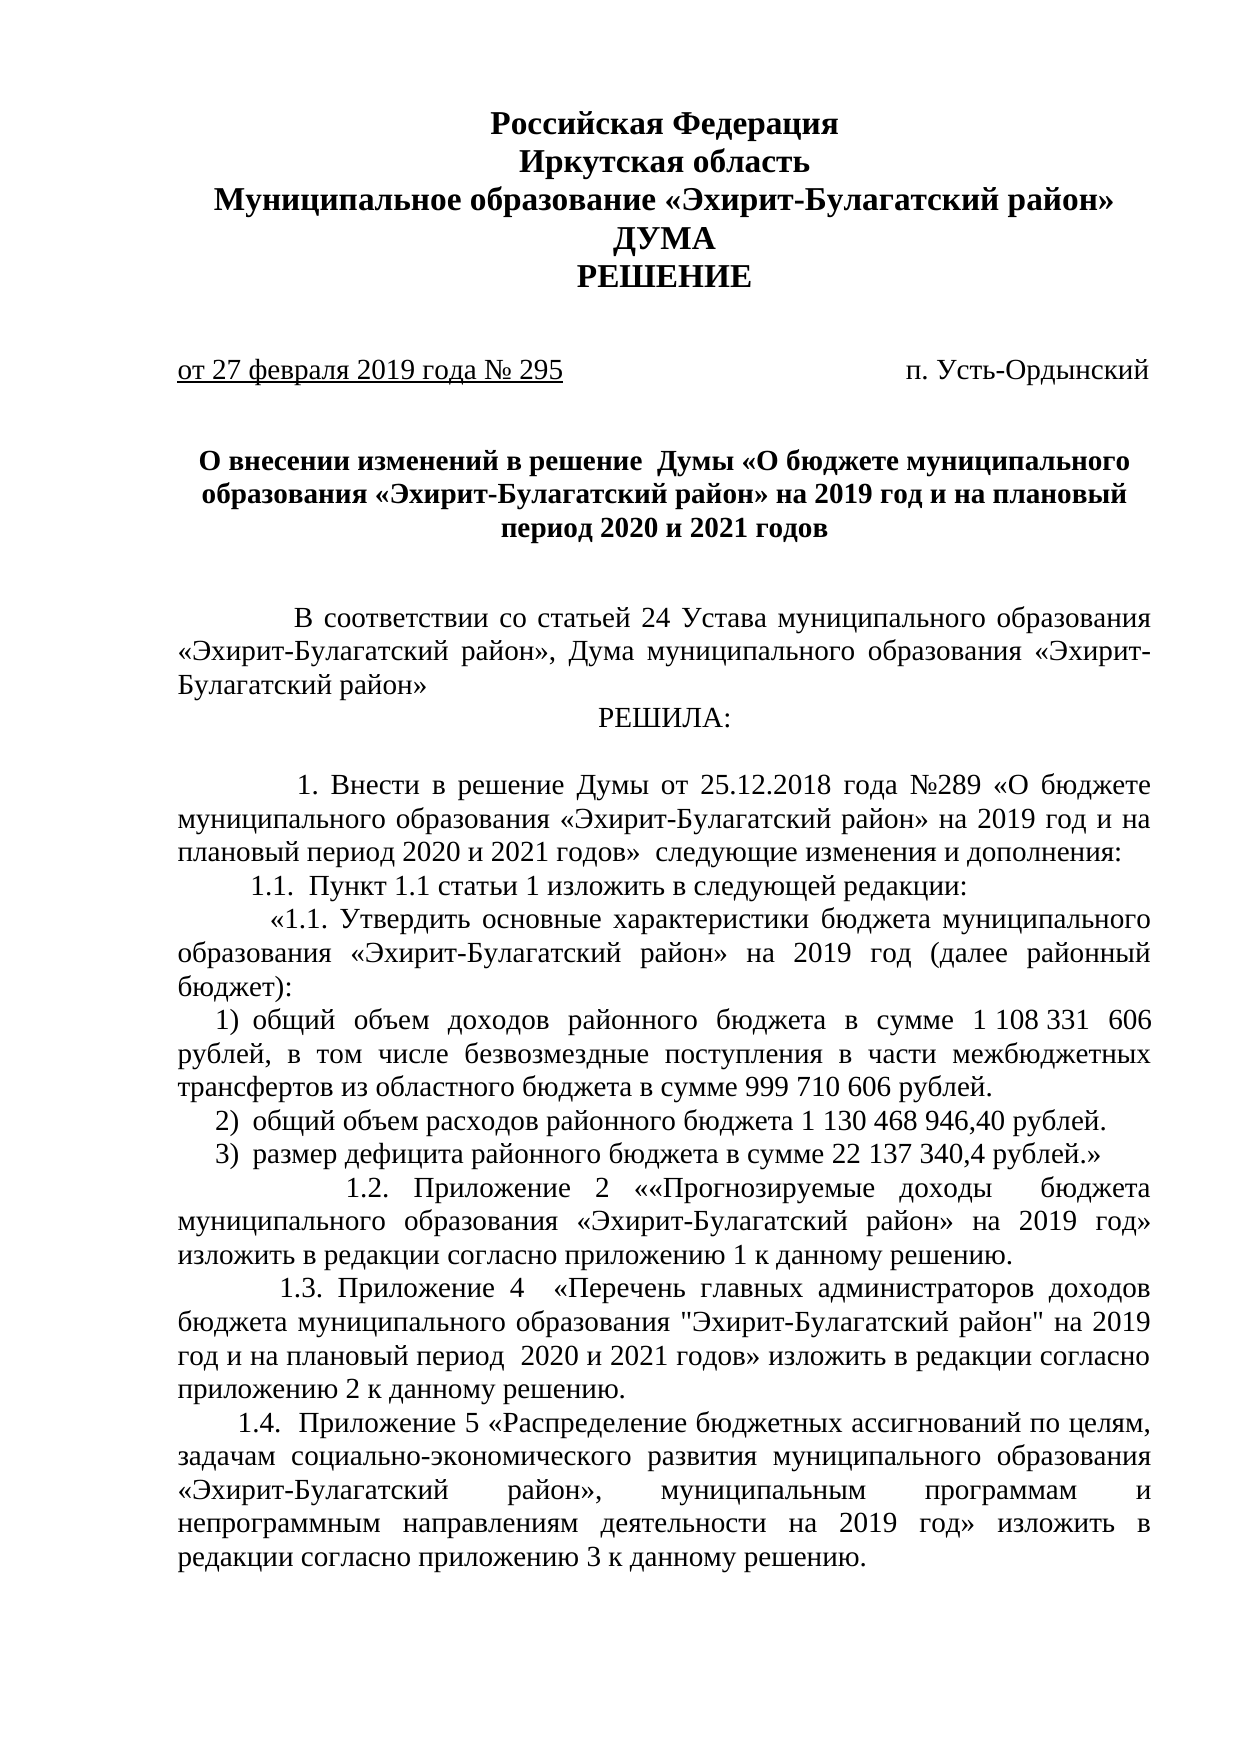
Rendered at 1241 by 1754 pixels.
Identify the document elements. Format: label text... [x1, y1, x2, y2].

text РЕШИЛА: [177, 700, 1152, 734]
text 1. Внести в решение Думы от 25.12.2018 года №289 «О бюджете муниципального образования «Эхирит-Булагатский район» на 2019 год и на плановый период 2020 и 2021 годов» следующие изменения и дополнения: [177, 767, 1152, 868]
text 1.2. Приложение 2 ««Прогнозируемые доходы бюджета муниципального образования «Эхирит-Булагатский район» на 2019 год» изложить в редакции согласно приложению 1 к данному решению. [177, 1170, 1152, 1271]
text Российская Федерация [177, 103, 1152, 141]
text период 2020 и 2021 годов [177, 510, 1152, 544]
text Муниципальное образование «Эхирит-Булагатский район» [177, 179, 1151, 218]
list размер дефицита районного бюджета в сумме 22 137 340,4 рублей.» [177, 1136, 1152, 1170]
text 1.4. Приложение 5 «Распределение бюджетных ассигнований по целям, задачам социально-экономического развития муниципального образования «Эхирит-Булагатский район», муниципальным программам и непрограммным направлениям деятельности на 2019 год» изложить в редакции согласно приложению 3 к данному решению. [177, 1405, 1152, 1572]
text РЕШЕНИЕ [177, 256, 1152, 294]
text Иркутская область [177, 141, 1152, 179]
list общий объем доходов районного бюджета в сумме 1 108 331 606 рублей, в том числе безвозмездные поступления в части межбюджетных трансфертов из областного бюджета в сумме 999 710 606 рублей. [177, 1002, 1152, 1103]
text от 27 февраля 2019 года № 295 п. Усть-Ордынский [177, 352, 1152, 386]
text ДУМА [177, 218, 1151, 256]
text О внесении изменений в решение Думы «О бюджете муниципального образования «Эхирит-Булагатский район» на 2019 год и на плановый [177, 443, 1152, 510]
text 1.3. Приложение 4 «Перечень главных администраторов доходов бюджета муниципального образования "Эхирит-Булагатский район" на 2019 год и на плановый период 2020 и 2021 годов» изложить в редакции согласно приложению 2 к данному решению. [177, 1271, 1152, 1405]
list общий объем расходов районного бюджета 1 130 468 946,40 рублей. [215, 1103, 1152, 1136]
text «1.1. Утвердить основные характеристики бюджета муниципального образования «Эхирит-Булагатский район» на 2019 год (далее районный бюджет): [177, 902, 1152, 1002]
text В соответствии со статьей 24 Устава муниципального образования «Эхирит-Булагатский район», Дума муниципального образования «Эхирит-Булагатский район» [177, 600, 1152, 700]
text 1.1. Пункт 1.1 статьи 1 изложить в следующей редакции: [177, 868, 1152, 902]
